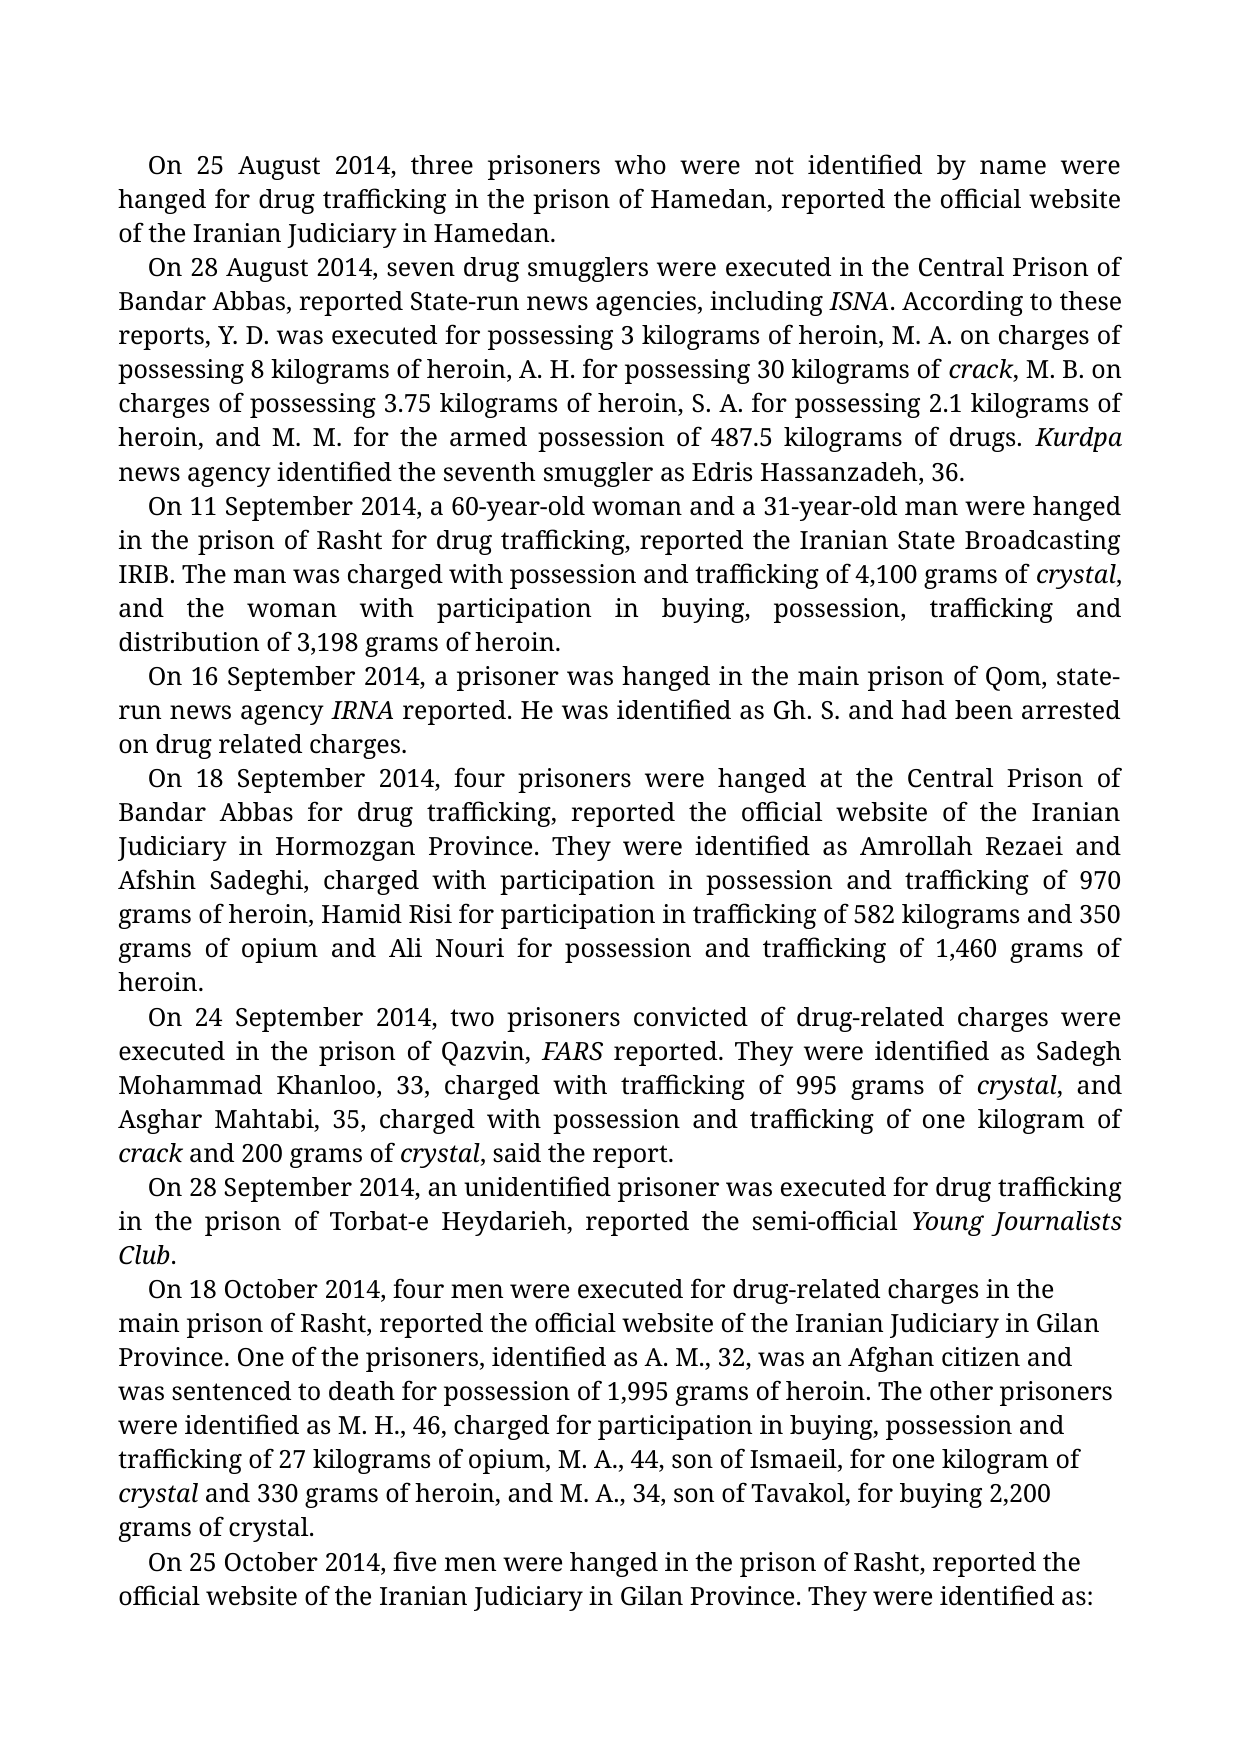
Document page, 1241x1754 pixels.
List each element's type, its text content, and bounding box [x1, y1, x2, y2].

text On 28 August 2014, seven drug smugglers were executed in the Central Prison of Bandar Abbas, reported State-run news agencies, including ISNA. According to these reports, Y. D. was executed for possessing 3 kilograms of heroin, M. A. on charges of possessing 8 kilograms of heroin, A. H. for possessing 30 kilograms of crack, M. B. on charges of possessing 3.75 kilograms of heroin, S. A. for possessing 2.1 kilograms of heroin, and M. M. for the armed possession of 487.5 kilograms of drugs. Kurdpa news agency identified the seventh smuggler as Edris Hassanzadeh, 36. [118, 250, 1122, 488]
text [118, 1544, 1122, 1612]
text On 18 October 2014, four men were executed for drug-related charges in the main prison of Rasht, reported the official website of the Iranian Judiciary in Gilan Province. One of the prisoners, identified as A. M., 32, was an Afghan citizen and was sentenced to death for possession of 1,995 grams of heroin. The other prisoners were identified as M. H., 46, charged for participation in buying, possession and trafficking of 27 kilograms of opium, M. A., 44, son of Ismaeil, for one kilogram of crystal and 330 grams of heroin, and M. A., 34, son of Tavakol, for buying 2,200 grams of crystal. [118, 1272, 1122, 1544]
text On 24 September 2014, two prisoners convicted of drug-related charges were executed in the prison of Qazvin, FARS reported. They were identified as Sadegh Mohammad Khanloo, 33, charged with trafficking of 995 grams of crystal, and Asghar Mahtabi, 35, charged with possession and trafficking of one kilogram of crack and 200 grams of crystal, said the report. [118, 999, 1122, 1169]
text On 25 August 2014, three prisoners who were not identified by name were hanged for drug trafficking in the prison of Hamedan, reported the official website of the Iranian Judiciary in Hamedan. [118, 148, 1122, 250]
text On 16 September 2014, a prisoner was hanged in the main prison of Qom, state-run news agency IRNA reported. He was identified as Gh. S. and had been arrested on drug related charges. [118, 658, 1122, 761]
text On 18 September 2014, four prisoners were hanged at the Central Prison of Bandar Abbas for drug trafficking, reported the official website of the Iranian Judiciary in Hormozgan Province. They were identified as Amrollah Rezaei and Afshin Sadeghi, charged with participation in possession and trafficking of 970 grams of heroin, Hamid Risi for participation in trafficking of 582 kilograms and 350 grams of opium and Ali Nouri for possession and trafficking of 1,460 grams of heroin. [118, 761, 1122, 999]
text On 28 September 2014, an unidentified prisoner was executed for drug trafficking in the prison of Torbat-e Heydarieh, reported the semi-official Young Journalists Club. [118, 1169, 1122, 1272]
text On 11 September 2014, a 60-year-old woman and a 31-year-old man were hanged in the prison of Rasht for drug trafficking, reported the Iranian State Broadcasting IRIB. The man was charged with possession and trafficking of 4,100 grams of crystal, and the woman with participation in buying, possession, trafficking and distribution of 3,198 grams of heroin. [118, 488, 1122, 658]
